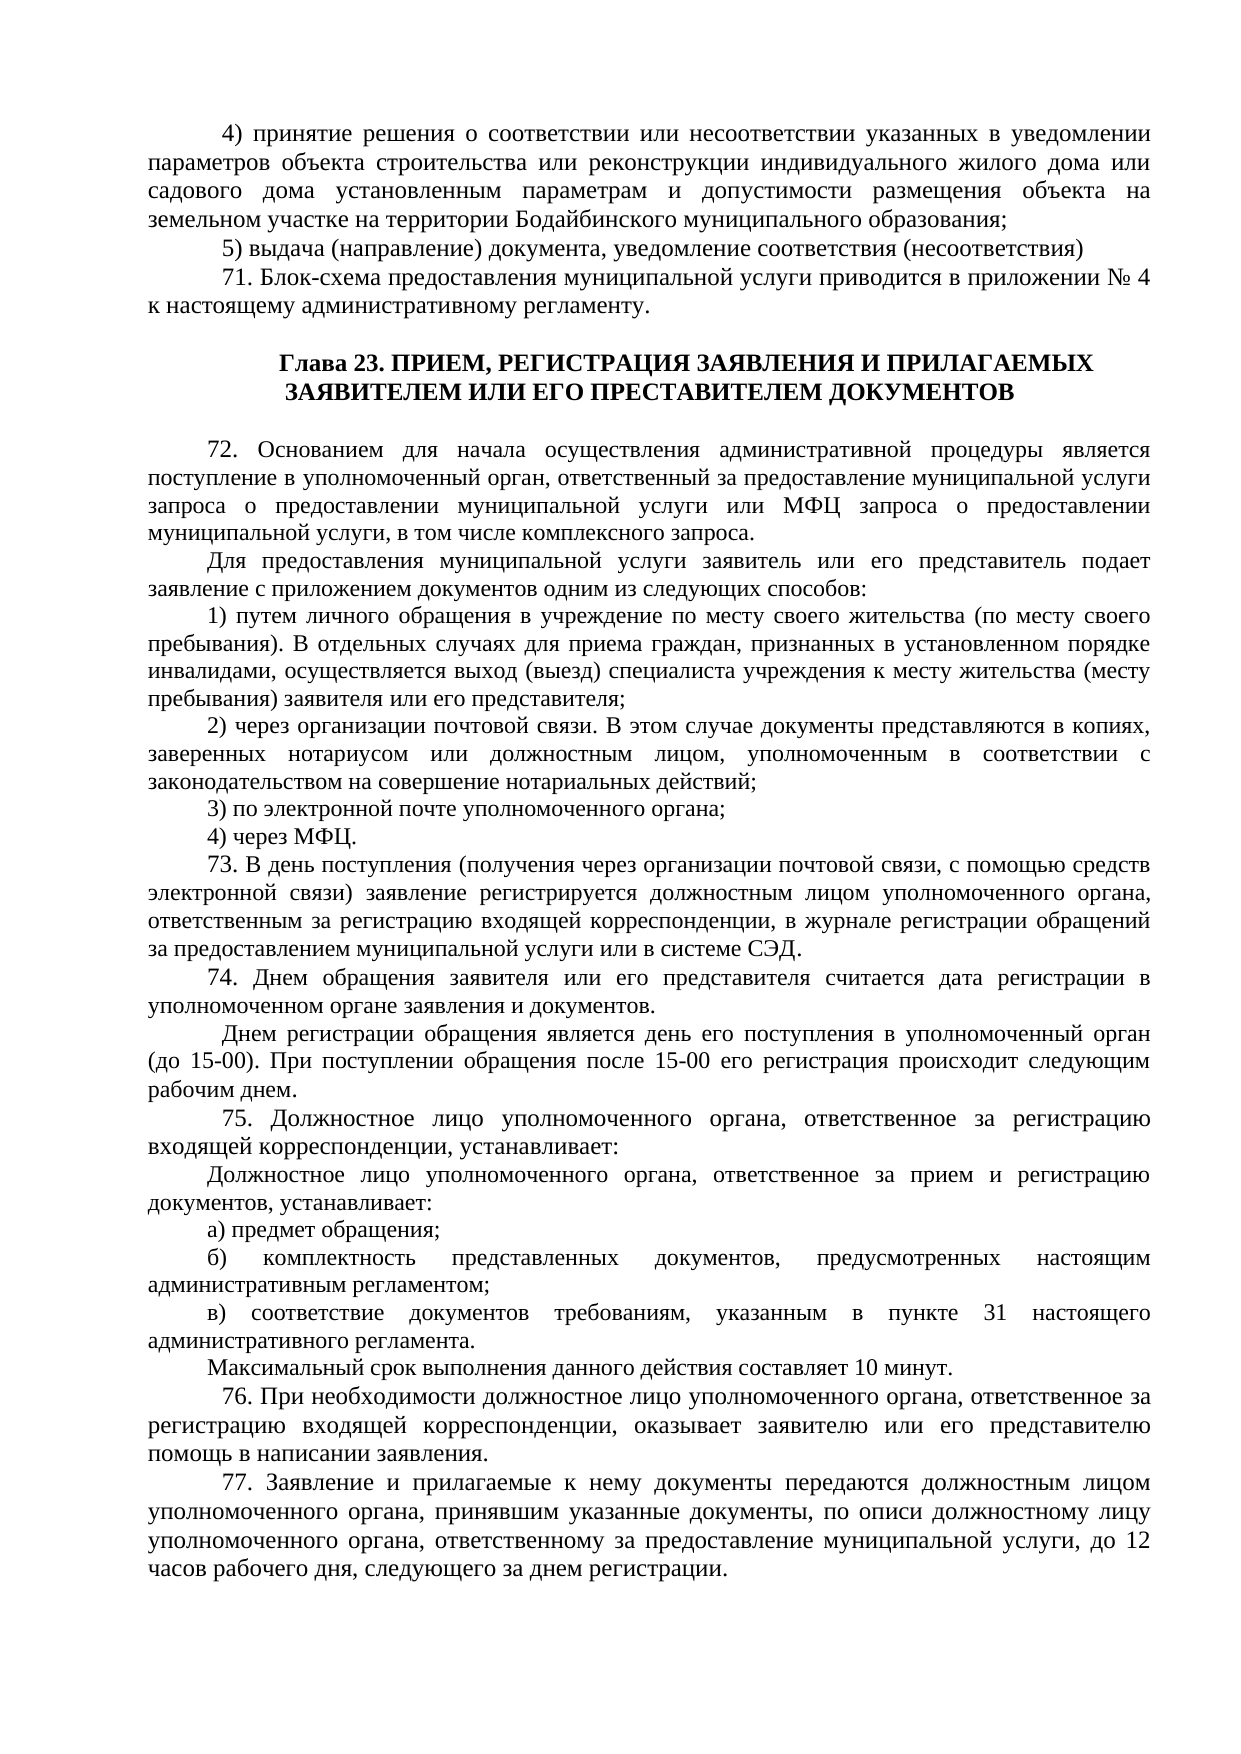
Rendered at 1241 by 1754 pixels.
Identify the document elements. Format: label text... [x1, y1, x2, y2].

text 4) принятие решения о соответствии или несоответствии указанных в уведомлении параметров объекта строительства или реконструкции индивидуального жилого дома или садового дома установленным параметрам и допустимости размещения объекта на земельном участке на территории Бодайбинского муниципального образования; [148, 118, 1152, 233]
text 77. Заявление и прилагаемые к нему документы передаются должностным лицом уполномоченного органа, принявшим указанные документы, по описи должностному лицу уполномоченного органа, ответственному за предоставление муниципальной услуги, до 12 часов рабочего дня, следующего за днем регистрации. [148, 1467, 1152, 1582]
text 2) через организации почтовой связи. В этом случае документы представляются в копиях, заверенных нотариусом или должностным лицом, уполномоченным в соответствии с законодательством на совершение нотариальных действий; [148, 712, 1152, 794]
text Для предоставления муниципальной услуги заявитель или его представитель подает заявление с приложением документов одним из следующих способов: [148, 546, 1152, 601]
text Днем регистрации обращения является день его поступления в уполномоченный орган (до 15-00). При поступлении обращения после 15-00 его регистрация происходит следующим рабочим днем. [148, 1019, 1152, 1103]
text Максимальный срок выполнения данного действия составляет 10 минут. [148, 1353, 1152, 1381]
text 75. Должностное лицо уполномоченного органа, ответственное за регистрацию входящей корреспонденции, устанавливает: [148, 1103, 1152, 1160]
text 74. Днем обращения заявителя или его представителя считается дата регистрации в уполномоченном органе заявления и документов. [148, 962, 1152, 1019]
text 76. При необходимости должностное лицо уполномоченного органа, ответственное за регистрацию входящей корреспонденции, оказывает заявителю или его представителю помощь в написании заявления. [148, 1381, 1152, 1467]
text Должностное лицо уполномоченного органа, ответственное за прием и регистрацию документов, устанавливает: [148, 1160, 1152, 1215]
text 4) через МФЦ. [148, 822, 1152, 849]
text 72. Основанием для начала осуществления административной процедуры является поступление в уполномоченный орган, ответственный за предоставление муниципальной услуги запроса о предоставлении муниципальной услуги или МФЦ запроса о предоставлении муниципальной услуги, в том числе комплексного запроса. [148, 434, 1152, 546]
text а) предмет обращения; [148, 1215, 1152, 1243]
text 5) выдача (направление) документа, уведомление соответствия (несоответствия) [148, 233, 1152, 262]
text б) комплектность представленных документов, предусмотренных настоящим административным регламентом; [148, 1243, 1152, 1298]
text 71. Блок-схема предоставления муниципальной услуги приводится в приложении № 4 к настоящему административному регламенту. [148, 262, 1152, 319]
text 1) путем личного обращения в учреждение по месту своего жительства (по месту своего пребывания). В отдельных случаях для приема граждан, признанных в установленном порядке инвалидами, осуществляется выход (выезд) специалиста учреждения к месту жительства (месту пребывания) заявителя или его представителя; [148, 601, 1152, 712]
text в) соответствие документов требованиям, указанным в пункте 31 настоящего административного регламента. [148, 1298, 1152, 1353]
text 73. В день поступления (получения через организации почтовой связи, с помощью средств электронной связи) заявление регистрируется должностным лицом уполномоченного органа, ответственным за регистрацию входящей корреспонденции, в журнале регистрации обращений за предоставлением муниципальной услуги или в системе СЭД. [148, 849, 1152, 962]
text Глава 23. ПРИЕМ, РЕГИСТРАЦИЯ ЗАЯВЛЕНИЯ И ПРИЛАГАЕМЫХ ЗАЯВИТЕЛЕМ ИЛИ ЕГО ПРЕСТАВИТЕЛЕМ ДОКУМЕНТОВ [148, 348, 1152, 406]
text 3) по электронной почте уполномоченного органа; [148, 794, 1152, 822]
